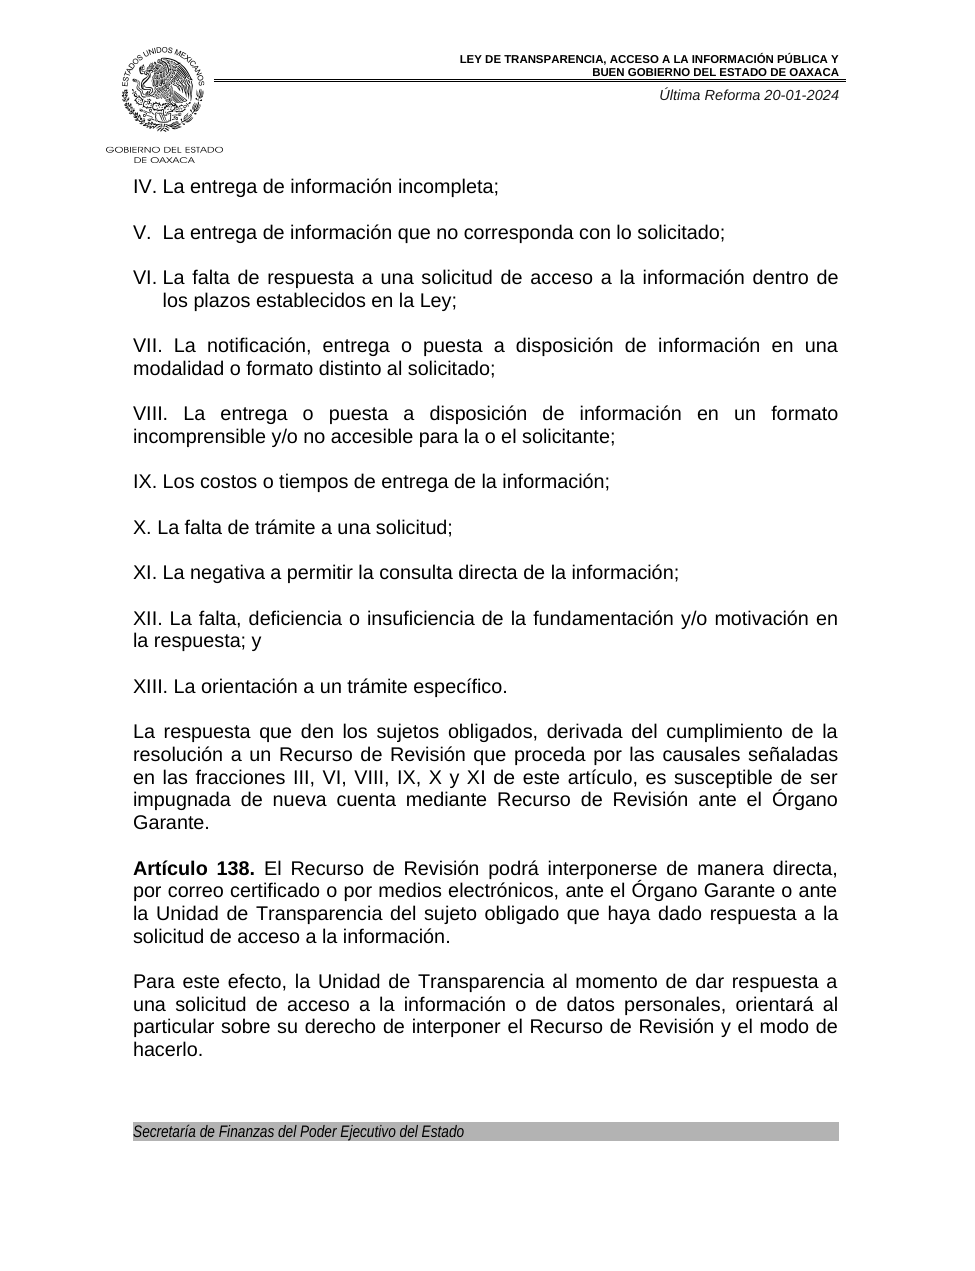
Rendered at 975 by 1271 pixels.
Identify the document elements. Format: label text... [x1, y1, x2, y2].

text Artículo 138. El Recurso de Revisión podrá interponerse de manera directa, por correo certificado o por medios electrónicos, ante el Órgano Garante o ante la Unidad de Transparencia del sujeto obligado que haya dado respuesta a la solicitud de acceso a la información. [133, 856, 839, 947]
list La entrega de información que no corresponda con lo solicitado; [133, 221, 839, 243]
list La falta de respuesta a una solicitud de acceso a la información dentro de los plazos establecidos en la Ley; [133, 266, 839, 311]
text VIII. La entrega o puesta a disposición de información en un formato incomprensible y/o no accesible para la o el solicitante; [133, 402, 839, 448]
text XII. La falta, deficiencia o insuficiencia de la fundamentación y/o motivación en la respuesta; y [133, 607, 839, 652]
text VII. La notificación, entrega o puesta a disposición de información en una modalidad o formato distinto al solicitado; [133, 334, 839, 379]
picture [103, 44, 226, 166]
text XI. La negativa a permitir la consulta directa de la información; [133, 561, 839, 584]
text IV. La entrega de información incompleta; [133, 175, 839, 198]
text XIII. La orientación a un trámite específico. [133, 675, 839, 697]
text IX. Los costos o tiempos de entrega de la información; [133, 470, 839, 493]
text Para este efecto, la Unidad de Transparencia al momento de dar respuesta a una solicitud de acceso a la información o de datos personales, orientará al particular sobre su derecho de interponer el Recurso de Revisión y el modo de hacerlo. [133, 970, 839, 1061]
text X. La falta de trámite a una solicitud; [133, 516, 839, 538]
text La respuesta que den los sujetos obligados, derivada del cumplimiento de la resolución a un Recurso de Revisión que proceda por las causales señaladas en las fracciones III, VI, VIII, IX, X y XI de este artículo, es susceptible de ser impugnada de nueva cuenta mediante Recurso de Revisión ante el Órgano Garante. [133, 720, 839, 834]
